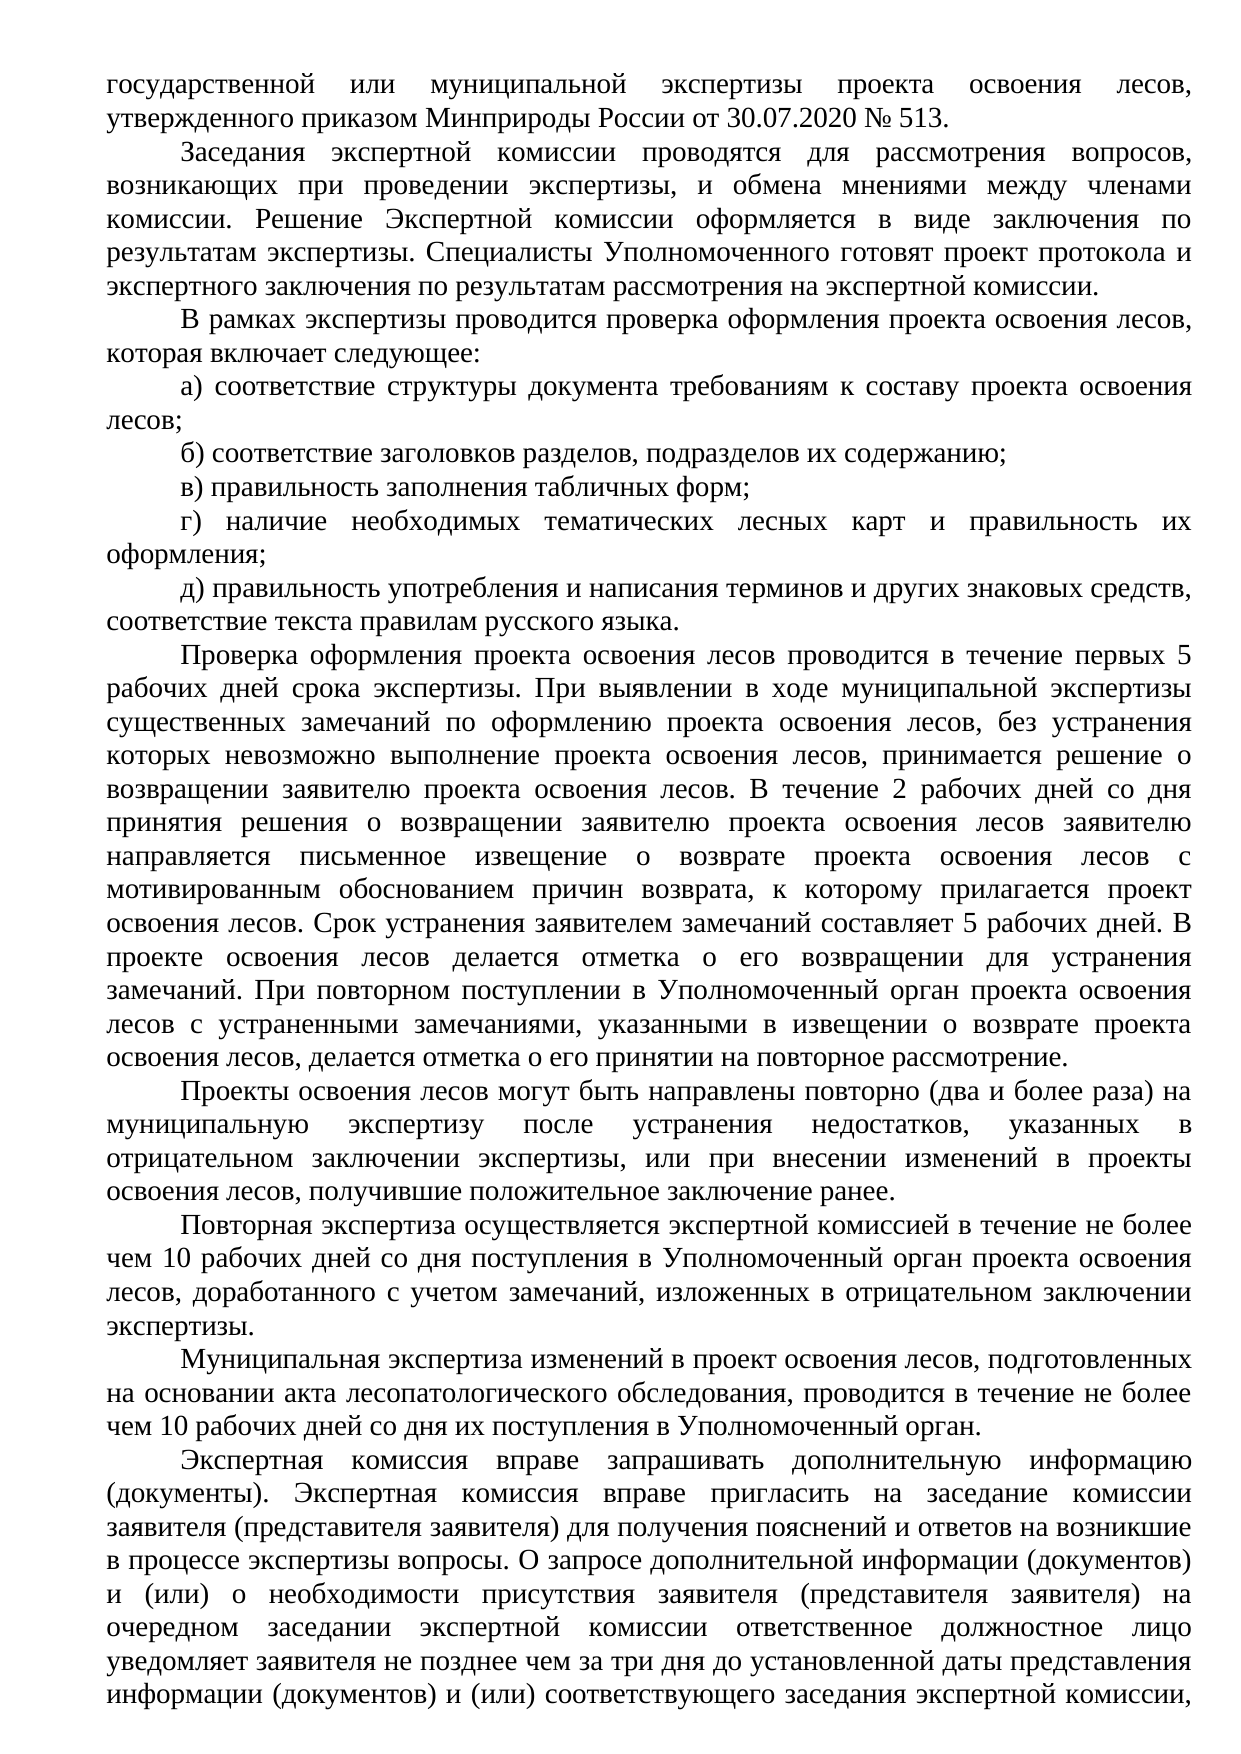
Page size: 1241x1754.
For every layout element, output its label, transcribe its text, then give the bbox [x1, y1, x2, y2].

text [106, 67, 1192, 134]
text В рамках экспертизы проводится проверка оформления проекта освоения лесов, которая включает следующее: [106, 301, 1192, 368]
text Проекты освоения лесов могут быть направлены повторно (два и более раза) на муниципальную экспертизу после устранения недостатков, указанных в отрицательном заключении экспертизы, или при внесении изменений в проекты освоения лесов, получившие положительное заключение ранее. [106, 1073, 1192, 1207]
text б) соответствие заголовков разделов, подразделов их содержанию; [106, 436, 1192, 469]
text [106, 1442, 1192, 1710]
text Заседания экспертной комиссии проводятся для рассмотрения вопросов, возникающих при проведении экспертизы, и обмена мнениями между членами комиссии. Решение Экспертной комиссии оформляется в виде заключения по результатам экспертизы. Специалисты Уполномоченного готовят проект протокола и экспертного заключения по результатам рассмотрения на экспертной комиссии. [106, 134, 1192, 301]
text а) соответствие структуры документа требованиям к составу проекта освоения лесов; [106, 368, 1192, 436]
text Повторная экспертиза осуществляется экспертной комиссией в течение не более чем 10 рабочих дней со дня поступления в Уполномоченный орган проекта освоения лесов, доработанного с учетом замечаний, изложенных в отрицательном заключении экспертизы. [106, 1207, 1192, 1341]
text в) правильность заполнения табличных форм; [106, 469, 1192, 503]
text Муниципальная экспертиза изменений в проект освоения лесов, подготовленных на основании акта лесопатологического обследования, проводится в течение не более чем 10 рабочих дней со дня их поступления в Уполномоченный орган. [106, 1341, 1192, 1442]
text г) наличие необходимых тематических лесных карт и правильность их оформления; [106, 503, 1192, 570]
text д) правильность употребления и написания терминов и других знаковых средств, соответствие текста правилам русского языка. [106, 570, 1192, 637]
text Проверка оформления проекта освоения лесов проводится в течение первых 5 рабочих дней срока экспертизы. При выявлении в ходе муниципальной экспертизы существенных замечаний по оформлению проекта освоения лесов, без устранения которых невозможно выполнение проекта освоения лесов, принимается решение о возвращении заявителю проекта освоения лесов. В течение 2 рабочих дней со дня принятия решения о возвращении заявителю проекта освоения лесов заявителю направляется письменное извещение о возврате проекта освоения лесов с мотивированным обоснованием причин возврата, к которому прилагается проект освоения лесов. Срок устранения заявителем замечаний составляет 5 рабочих дней. В проекте освоения лесов делается отметка о его возвращении для устранения замечаний. При повторном поступлении в Уполномоченный орган проекта освоения лесов с устраненными замечаниями, указанными в извещении о возврате проекта освоения лесов, делается отметка о его принятии на повторное рассмотрение. [106, 637, 1192, 1073]
